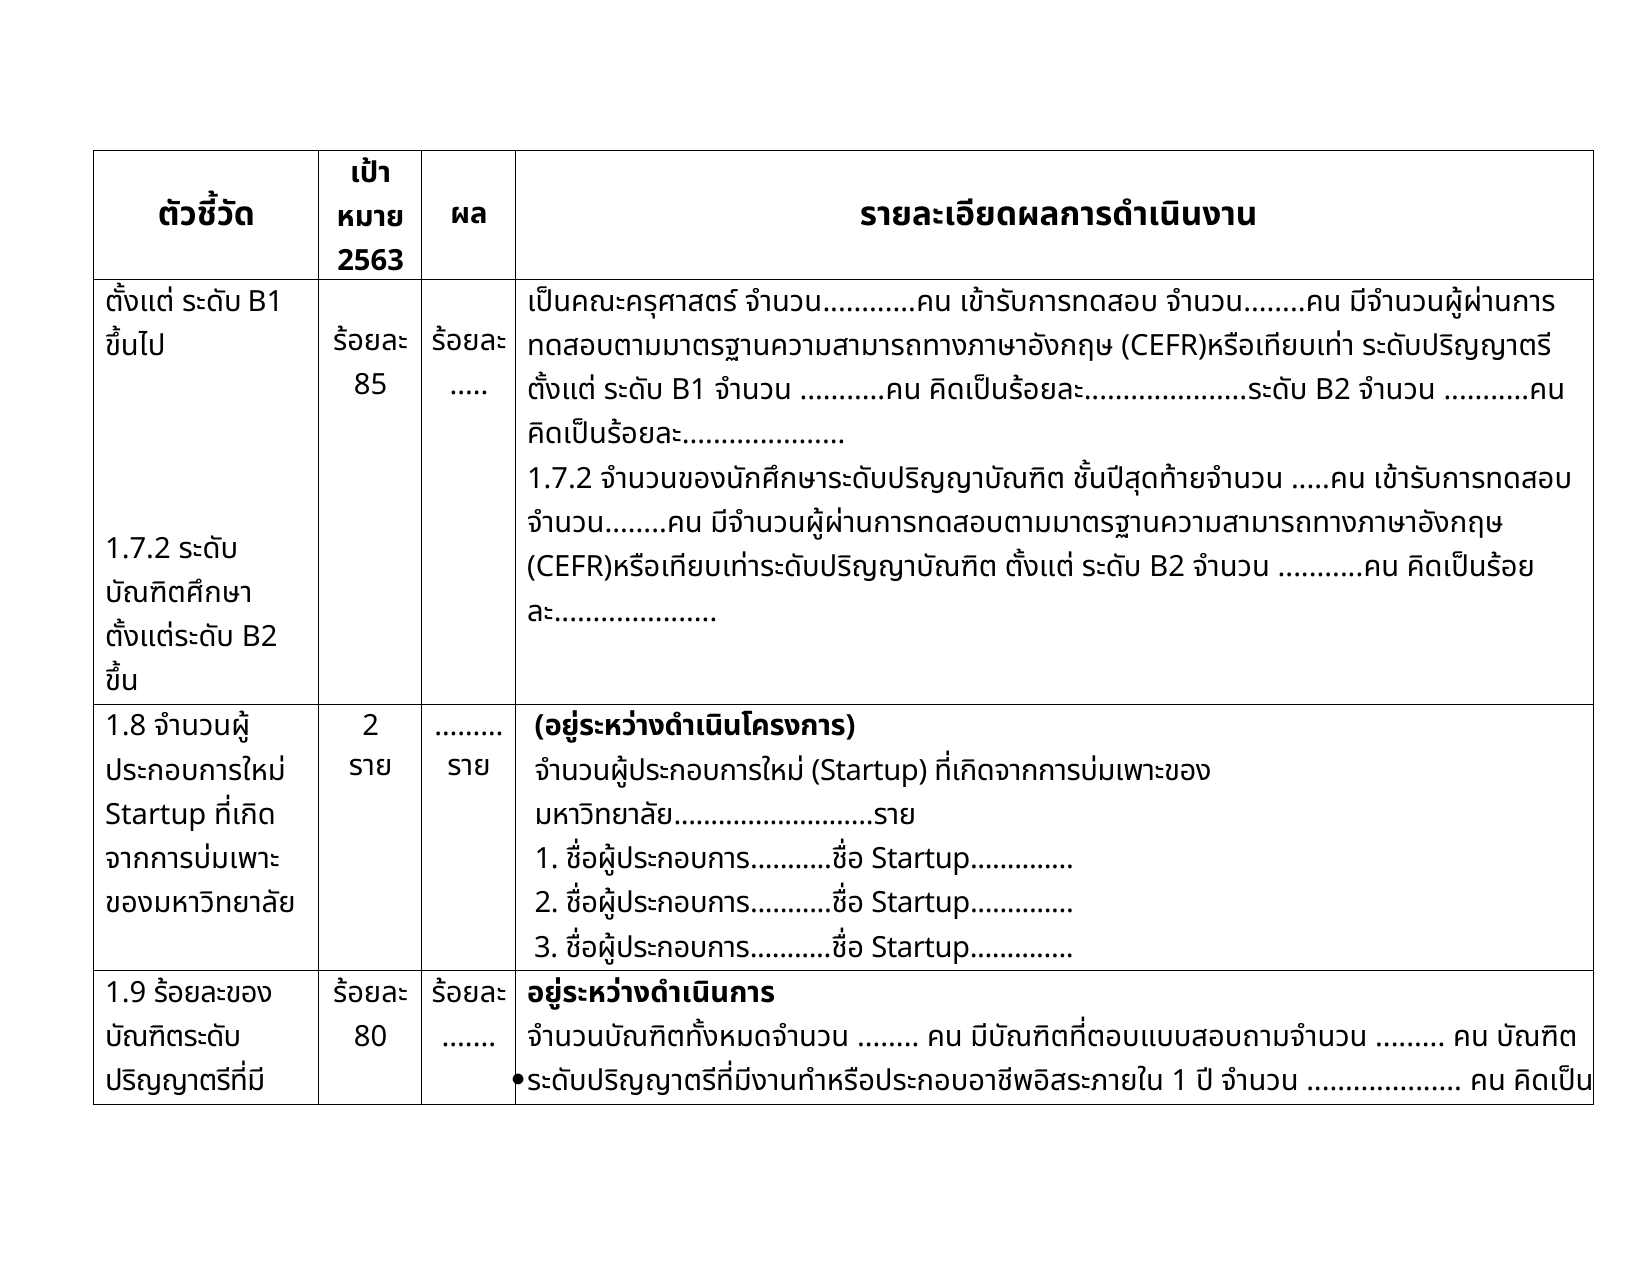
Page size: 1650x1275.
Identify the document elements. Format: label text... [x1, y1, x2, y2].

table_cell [94, 280, 318, 704]
table_cell ร้อยละ ....... [422, 971, 515, 1104]
table_cell ……… ราย [422, 705, 515, 970]
table_cell 1.8 จำนวนผู้ประกอบการใหม่ Startup ที่เกิดจากการบ่มเพาะของมหาวิทยาลัย [94, 705, 318, 970]
table_cell ร้อยละ 85 ร้อยละ 85 [319, 280, 421, 704]
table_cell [94, 971, 318, 1104]
table_header ผล [422, 151, 515, 279]
table_cell ร้อยละ ....... ร้อยละ ..... [422, 280, 515, 704]
table_cell (อยู่ระหว่างดำเนินโครงการ) จำนวนผู้ประกอบการใหม่ (Startup) ที่เกิดจากการบ่มเพาะของมหาวิทยาลัย...........................ราย 1. ชื่อผู้ประกอบการ...........ชื่อ Startup.............. 2. ชื่อผู้ประกอบการ...........ชื่อ Startup.............. 3. ชื่อผู้ประกอบการ...........ชื่อ Startup.............. [516, 705, 1593, 970]
table_header เป้าหมาย 2563 [319, 151, 421, 279]
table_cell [516, 971, 1593, 1104]
table_header รายละเอียดผลการดำเนินงาน [516, 151, 1593, 279]
table_header ตัวชี้วัด [94, 151, 318, 279]
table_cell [516, 280, 1593, 704]
table_cell ร้อยละ 80 [319, 971, 421, 1104]
table_cell 2 ราย [319, 705, 421, 970]
